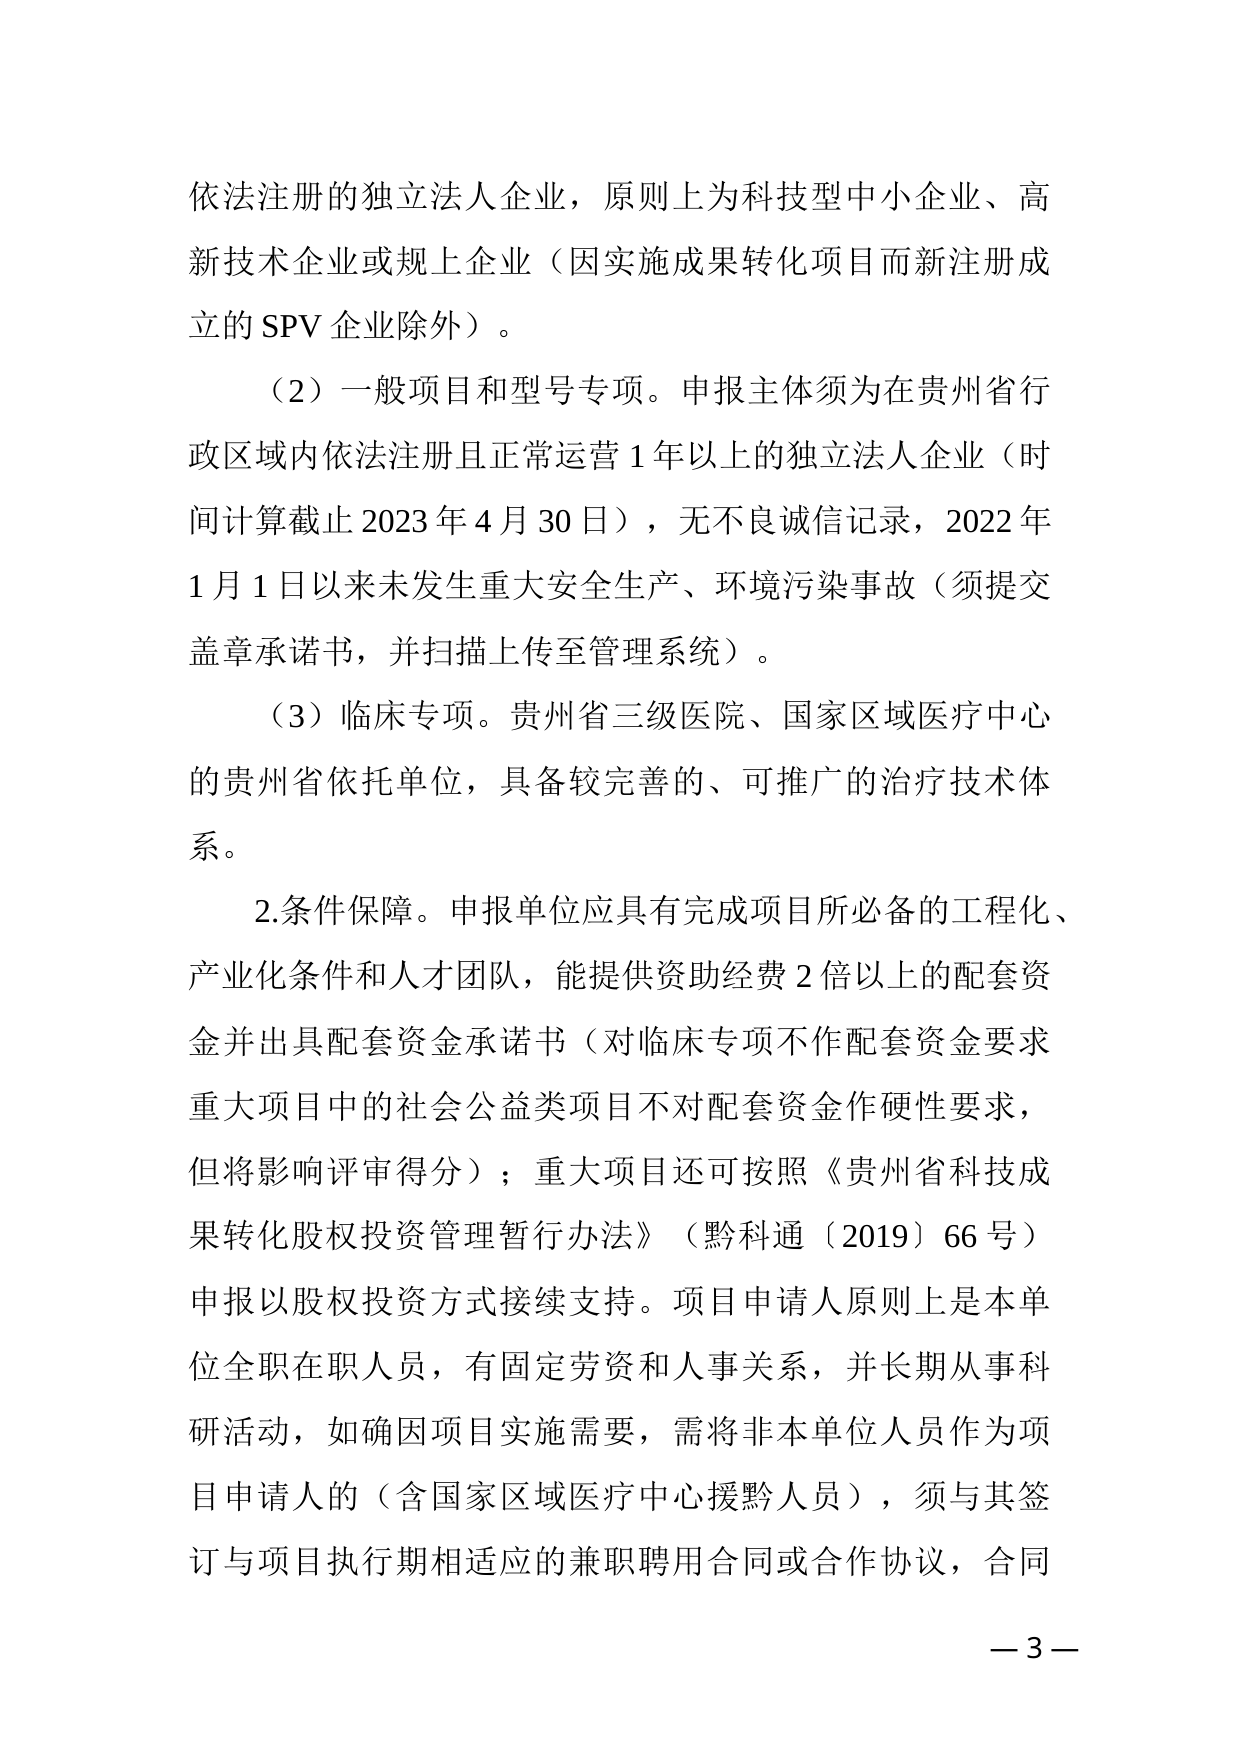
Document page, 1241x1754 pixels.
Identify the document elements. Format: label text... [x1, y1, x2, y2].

text （2）一般项目和型号专项。申报主体须为在贵州省行政区域内依法注册且正常运营1年以上的独立法人企业（时间计算截止2023年4月30日），无不良诚信记录，2022年1月1日以来未发生重大安全生产、环境污染事故（须提交盖章承诺书，并扫描上传至管理系统）。 [187, 357, 1053, 682]
text （3）临床专项。贵州省三级医院、国家区域医疗中心的贵州省依托单位，具备较完善的、可推广的治疗技术体系。 [187, 682, 1053, 877]
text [187, 877, 1053, 1592]
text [187, 162, 1053, 357]
